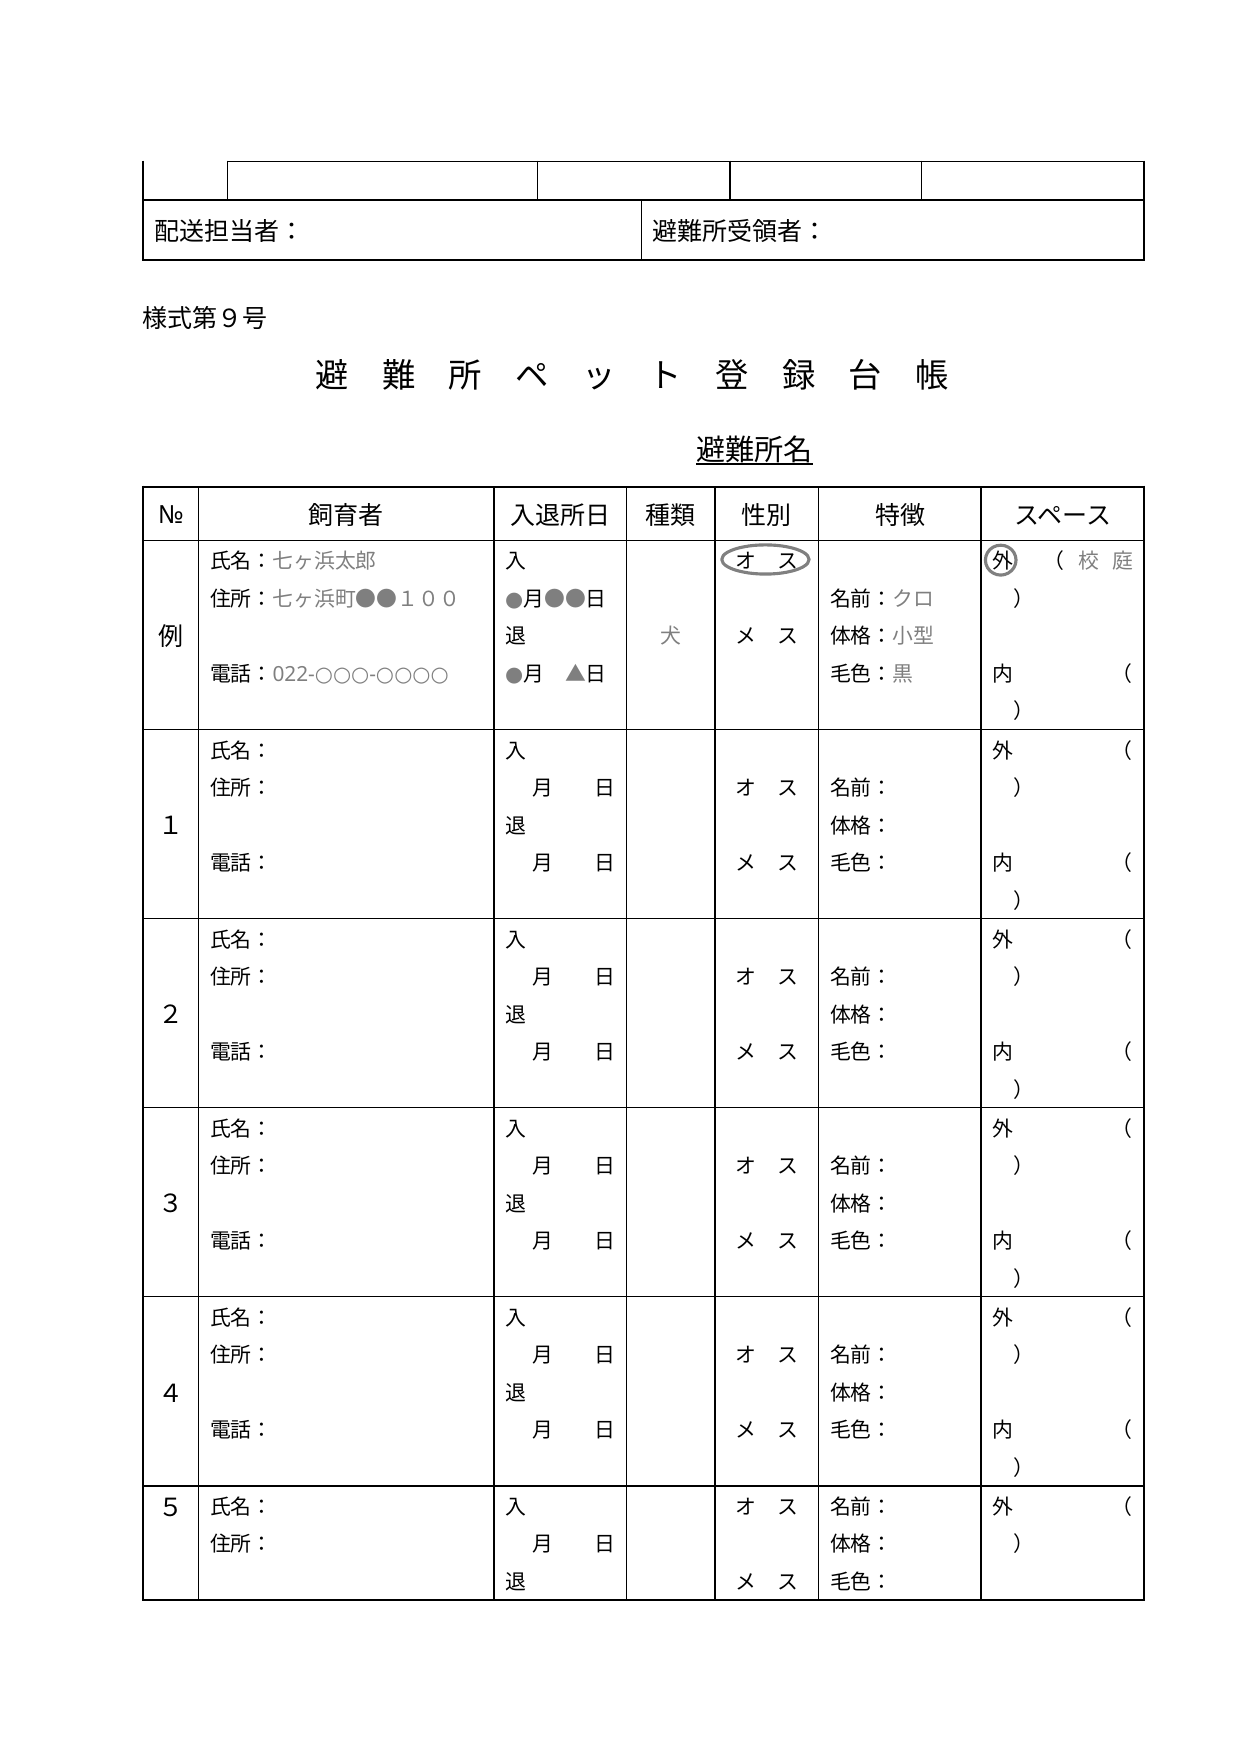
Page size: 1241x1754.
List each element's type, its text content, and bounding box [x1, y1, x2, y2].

table_cell 名前：クロ 体格：小型 毛色：黒 [819, 541, 980, 729]
table_cell [627, 1297, 714, 1485]
table_cell [538, 162, 729, 199]
table_cell 入 月 日 退 月 日 [495, 1487, 626, 1599]
table_cell 名前： 体格： 毛色： [819, 1487, 980, 1599]
table_cell 入 月 日 退 月 日 [495, 730, 626, 918]
table_cell 氏名：七ヶ浜太郎 住所：七ヶ浜町●●１００ 電話：022-○○○-○○○○ [199, 541, 493, 729]
table_cell 入 月 日 退 月 日 [495, 1297, 626, 1485]
table_header 入退所日 [495, 488, 626, 539]
table_cell 入 ●月●●日 退 ●月 ▲日 [495, 541, 626, 729]
table_cell 入 月 日 退 月 日 [495, 1108, 626, 1296]
table_cell [627, 1487, 714, 1599]
table_cell 犬 [627, 541, 714, 729]
table_cell 外 （ ） 内 （ ） [982, 1297, 1143, 1485]
table_cell 外 （ ） 内 （ ） [982, 1108, 1143, 1296]
table_cell 外 （ ） 内 （ ） [982, 730, 1143, 918]
table_cell [922, 162, 1143, 199]
table_cell 外 （ ） 内 （ ） [982, 1487, 1143, 1599]
table_cell 氏名： 住所： 電話： [199, 919, 493, 1107]
table_cell 名前： 体格： 毛色： [819, 1108, 980, 1296]
table_cell [627, 919, 714, 1107]
table_header № [144, 488, 198, 539]
table_cell [228, 162, 537, 199]
table_cell 例 [144, 541, 198, 729]
table_cell オ ス メ ス [716, 919, 818, 1107]
table_cell オ ス メ ス [716, 1297, 818, 1485]
table_header 性別 [716, 488, 818, 539]
text 避 難 所 ペ ッ ト 登 録 台 帳 [142, 336, 1122, 411]
table_cell ５ [144, 1487, 198, 1599]
table_cell ４ [144, 1297, 198, 1485]
table_header スペース [982, 488, 1143, 539]
table_cell 入 月 日 退 月 日 [495, 919, 626, 1107]
table_cell [627, 1108, 714, 1296]
table_cell ２ [144, 919, 198, 1107]
table_cell 配送担当者： [144, 201, 641, 258]
table_cell オ ス メ ス [716, 1108, 818, 1296]
table_cell オ ス メ ス [716, 1487, 818, 1599]
table_cell 氏名： 住所： 電話： [199, 1487, 493, 1599]
table_cell オ ス メ ス [716, 730, 818, 918]
text 避難所名 [142, 411, 1093, 486]
table_header 飼育者 [199, 488, 493, 539]
table_cell [627, 730, 714, 918]
table_cell １ [144, 730, 198, 918]
table_cell 名前： 体格： 毛色： [819, 730, 980, 918]
table_cell 外 （ ） 内 （ ） [982, 919, 1143, 1107]
table_cell オ ス メ ス [716, 541, 818, 729]
table_cell 氏名： 住所： 電話： [199, 1297, 493, 1485]
table_cell [731, 162, 921, 199]
table_cell 氏名： 住所： 電話： [199, 1108, 493, 1296]
table_cell 避難所受領者： [642, 201, 1143, 258]
table_cell 名前： 体格： 毛色： [819, 1297, 980, 1485]
table_cell ３ [144, 1108, 198, 1296]
table_header 種類 [627, 488, 714, 539]
table_cell 名前： 体格： 毛色： [819, 919, 980, 1107]
table_header 特徴 [819, 488, 980, 539]
table_cell 外 （校庭 ） 内 （ ） [982, 541, 1143, 729]
table_cell 氏名： 住所： 電話： [199, 730, 493, 918]
text 様式第９号 [142, 298, 1122, 336]
